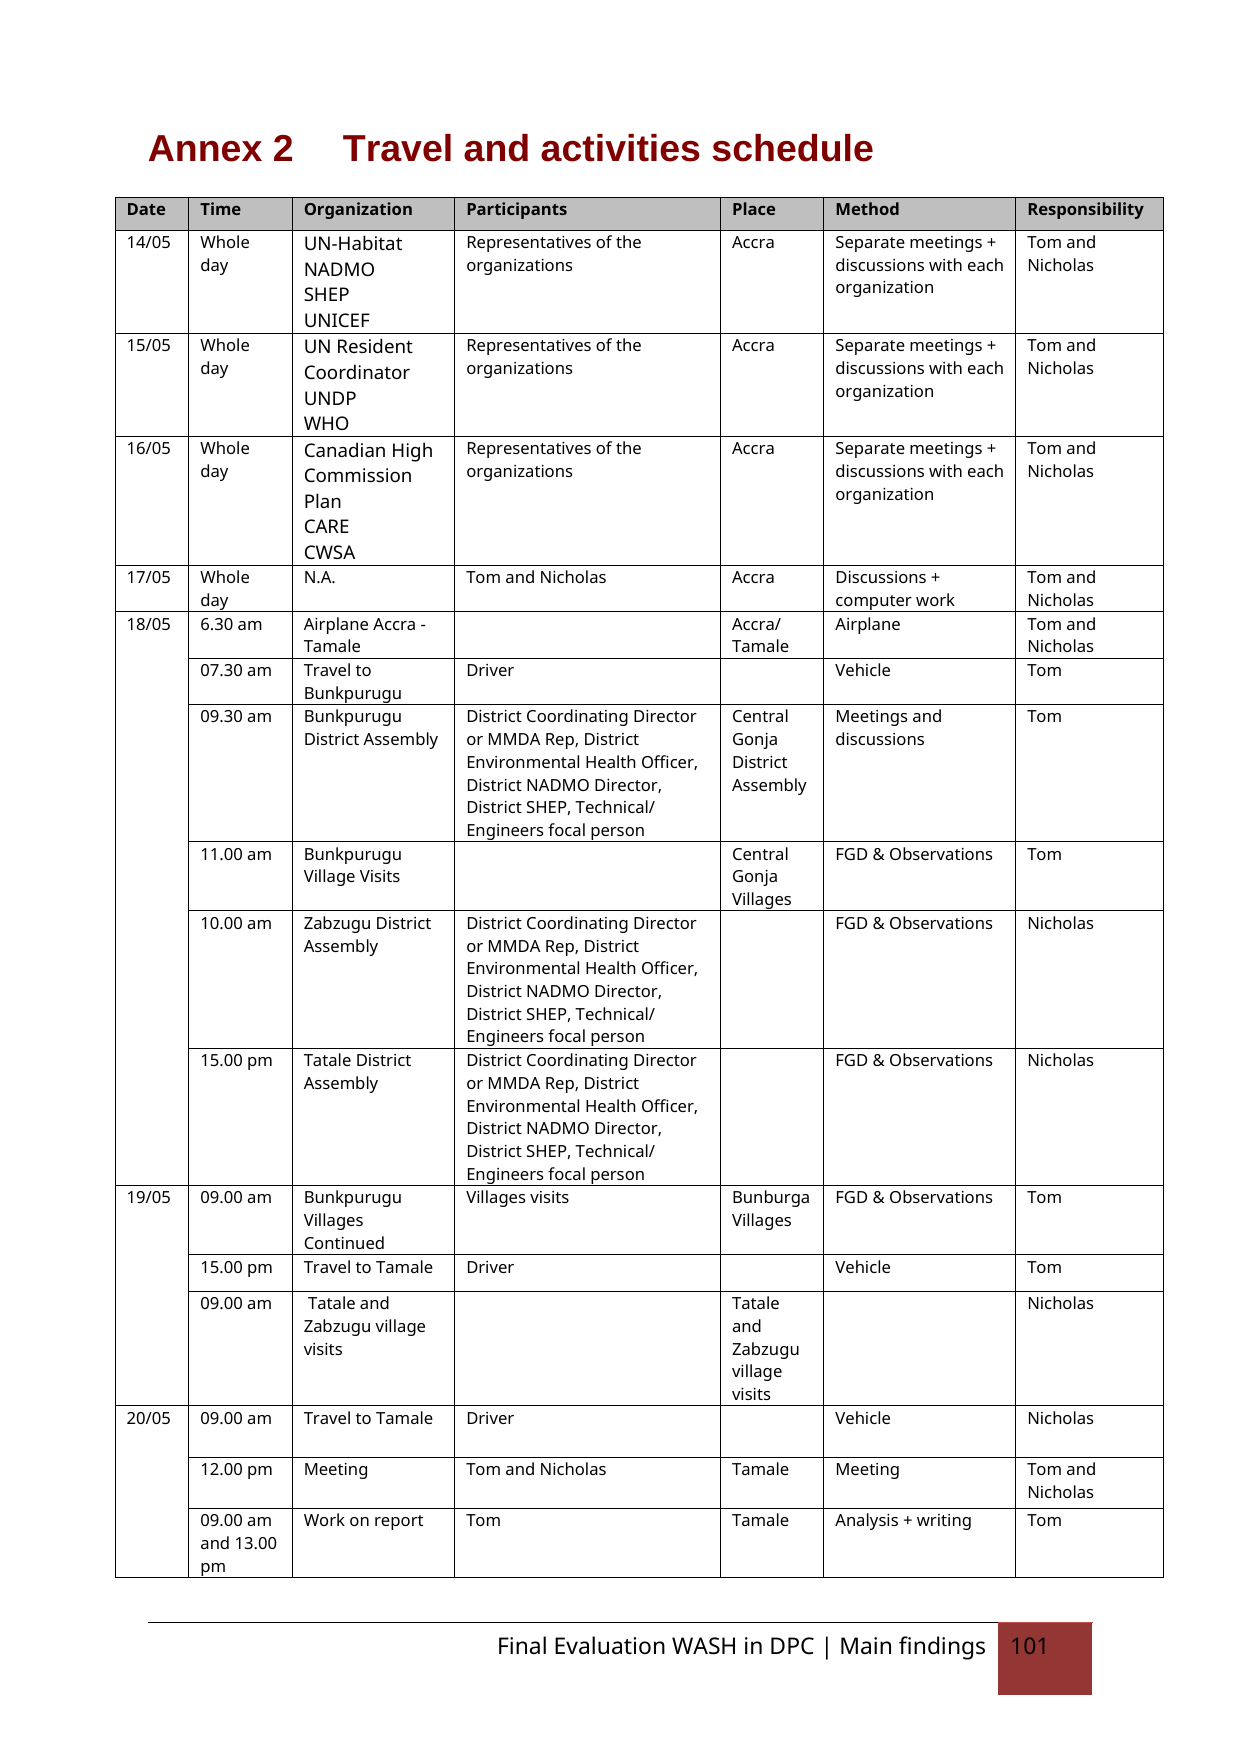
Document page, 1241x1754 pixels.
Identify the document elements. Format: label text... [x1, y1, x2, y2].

table_cell Driver [455, 1255, 720, 1291]
table_cell Tamale [721, 1509, 823, 1577]
table_cell Tom and Nicholas [1016, 612, 1163, 657]
table_cell District Coordinating Director or MMDA Rep, District Environmental Health Officer, District NADMO Director, District SHEP, Technical/ Engineers focal person [455, 705, 720, 841]
table_cell District Coordinating Director or MMDA Rep, District Environmental Health Officer, District NADMO Director, District SHEP, Technical/ Engineers focal person [455, 1049, 720, 1185]
table_cell Tom and Nicholas [455, 1458, 720, 1508]
table_cell Bunburga Villages [721, 1186, 823, 1254]
table_cell Nicholas [1016, 911, 1163, 1048]
table_cell Tom [1016, 1509, 1163, 1577]
table_cell [455, 1292, 720, 1405]
table_cell Bunkpurugu Villages Continued [293, 1186, 454, 1254]
table_cell Nicholas [1016, 1049, 1163, 1185]
table_cell FGD & Observations [824, 1049, 1015, 1185]
table_cell Tom and Nicholas [1016, 1458, 1163, 1508]
table_cell Meetings and discussions [824, 705, 1015, 841]
table_cell Bunkpurugu Village Visits [293, 842, 454, 910]
table_cell [721, 1406, 823, 1457]
table_cell Whole day [189, 334, 292, 436]
table_cell [455, 612, 720, 657]
table_cell Discussions + computer work [824, 566, 1015, 611]
table_cell Separate meetings + discussions with each organization [824, 437, 1015, 564]
table_cell 19/05 [116, 1186, 188, 1405]
table_cell [721, 911, 823, 1048]
table_cell Villages visits [455, 1186, 720, 1254]
table_cell 09.30 am [189, 705, 292, 841]
table_cell 20/05 [116, 1406, 188, 1577]
table_cell 09.00 am and 13.00 pm [189, 1509, 292, 1577]
table_header Organization [293, 198, 454, 230]
table_cell [721, 659, 823, 704]
table_header Time [189, 198, 292, 230]
table_cell Travel to Bunkpurugu [293, 659, 454, 704]
table_cell Driver [455, 659, 720, 704]
table_header Date [116, 198, 188, 230]
table_cell Whole day [189, 566, 292, 611]
table_cell Tom and Nicholas [1016, 231, 1163, 333]
table_cell Nicholas [1016, 1292, 1163, 1405]
table_cell Tom [1016, 1186, 1163, 1254]
table_cell Tom [1016, 842, 1163, 910]
table_cell Accra [721, 437, 823, 564]
table_cell 11.00 am [189, 842, 292, 910]
table_cell Representatives of the organizations [455, 437, 720, 564]
table_cell Whole day [189, 437, 292, 564]
table_cell 15.00 pm [189, 1255, 292, 1291]
table_cell FGD & Observations [824, 911, 1015, 1048]
table_cell Tom and Nicholas [1016, 334, 1163, 436]
table_cell Meeting [824, 1458, 1015, 1508]
table_cell Tom and Nicholas [1016, 437, 1163, 564]
table_cell Airplane Accra - Tamale [293, 612, 454, 657]
table_cell 17/05 [116, 566, 188, 611]
table_cell 09.00 am [189, 1292, 292, 1405]
table_cell Tatale and Zabzugu village visits [293, 1292, 454, 1405]
table_cell Tom [1016, 1255, 1163, 1291]
table_cell Tom [455, 1509, 720, 1577]
table_cell Tom and Nicholas [1016, 566, 1163, 611]
table_cell 10.00 am [189, 911, 292, 1048]
table_cell 07.30 am [189, 659, 292, 704]
table_cell Separate meetings + discussions with each organization [824, 334, 1015, 436]
table_cell Bunkpurugu District Assembly [293, 705, 454, 841]
table_cell Travel to Tamale [293, 1406, 454, 1457]
table_cell Vehicle [824, 1406, 1015, 1457]
table_header Participants [455, 198, 720, 230]
table_header Responsibility [1016, 198, 1163, 230]
table_cell [824, 1292, 1015, 1405]
table_cell 15.00 pm [189, 1049, 292, 1185]
table_cell 14/05 [116, 231, 188, 333]
table_cell Accra [721, 566, 823, 611]
table_cell Accra [721, 231, 823, 333]
table_cell 09.00 am [189, 1406, 292, 1457]
table_cell Tatale and Zabzugu village visits [721, 1292, 823, 1405]
table_cell UN Resident Coordinator UNDP WHO [293, 334, 454, 436]
table_cell Tom [1016, 705, 1163, 841]
table_cell 18/05 [116, 612, 188, 1185]
table_cell Tamale [721, 1458, 823, 1508]
table_cell 6.30 am [189, 612, 292, 657]
table_cell Separate meetings + discussions with each organization [824, 231, 1015, 333]
table_cell Accra/Tamale [721, 612, 823, 657]
table_cell Analysis + writing [824, 1509, 1015, 1577]
table_cell Travel to Tamale [293, 1255, 454, 1291]
table_cell Work on report [293, 1509, 454, 1577]
table_cell Vehicle [824, 1255, 1015, 1291]
table_cell Representatives of the organizations [455, 231, 720, 333]
table_cell Zabzugu District Assembly [293, 911, 454, 1048]
table_cell Tom [1016, 659, 1163, 704]
table_cell 16/05 [116, 437, 188, 564]
subtitle Travel and activities schedule [148, 126, 1092, 169]
table_cell Representatives of the organizations [455, 334, 720, 436]
table_cell UN-Habitat NADMO SHEP UNICEF [293, 231, 454, 333]
table_cell 12.00 pm [189, 1458, 292, 1508]
table_cell 15/05 [116, 334, 188, 436]
table_cell Airplane [824, 612, 1015, 657]
table_cell Accra [721, 334, 823, 436]
table_cell Driver [455, 1406, 720, 1457]
table_header Method [824, 198, 1015, 230]
table_cell District Coordinating Director or MMDA Rep, District Environmental Health Officer, District NADMO Director, District SHEP, Technical/ Engineers focal person [455, 911, 720, 1048]
table_cell Tatale District Assembly [293, 1049, 454, 1185]
table_cell Central Gonja Villages [721, 842, 823, 910]
table_header Place [721, 198, 823, 230]
table_cell 09.00 am [189, 1186, 292, 1254]
table_cell [721, 1049, 823, 1185]
table_cell FGD & Observations [824, 1186, 1015, 1254]
table_cell FGD & Observations [824, 842, 1015, 910]
table_cell Central Gonja District Assembly [721, 705, 823, 841]
table_cell [721, 1255, 823, 1291]
table_cell N.A. [293, 566, 454, 611]
table_cell Whole day [189, 231, 292, 333]
table_cell Vehicle [824, 659, 1015, 704]
table_cell Nicholas [1016, 1406, 1163, 1457]
table_cell [455, 842, 720, 910]
table_cell Tom and Nicholas [455, 566, 720, 611]
table_cell Meeting [293, 1458, 454, 1508]
table_cell Canadian High Commission Plan CARE CWSA [293, 437, 454, 564]
